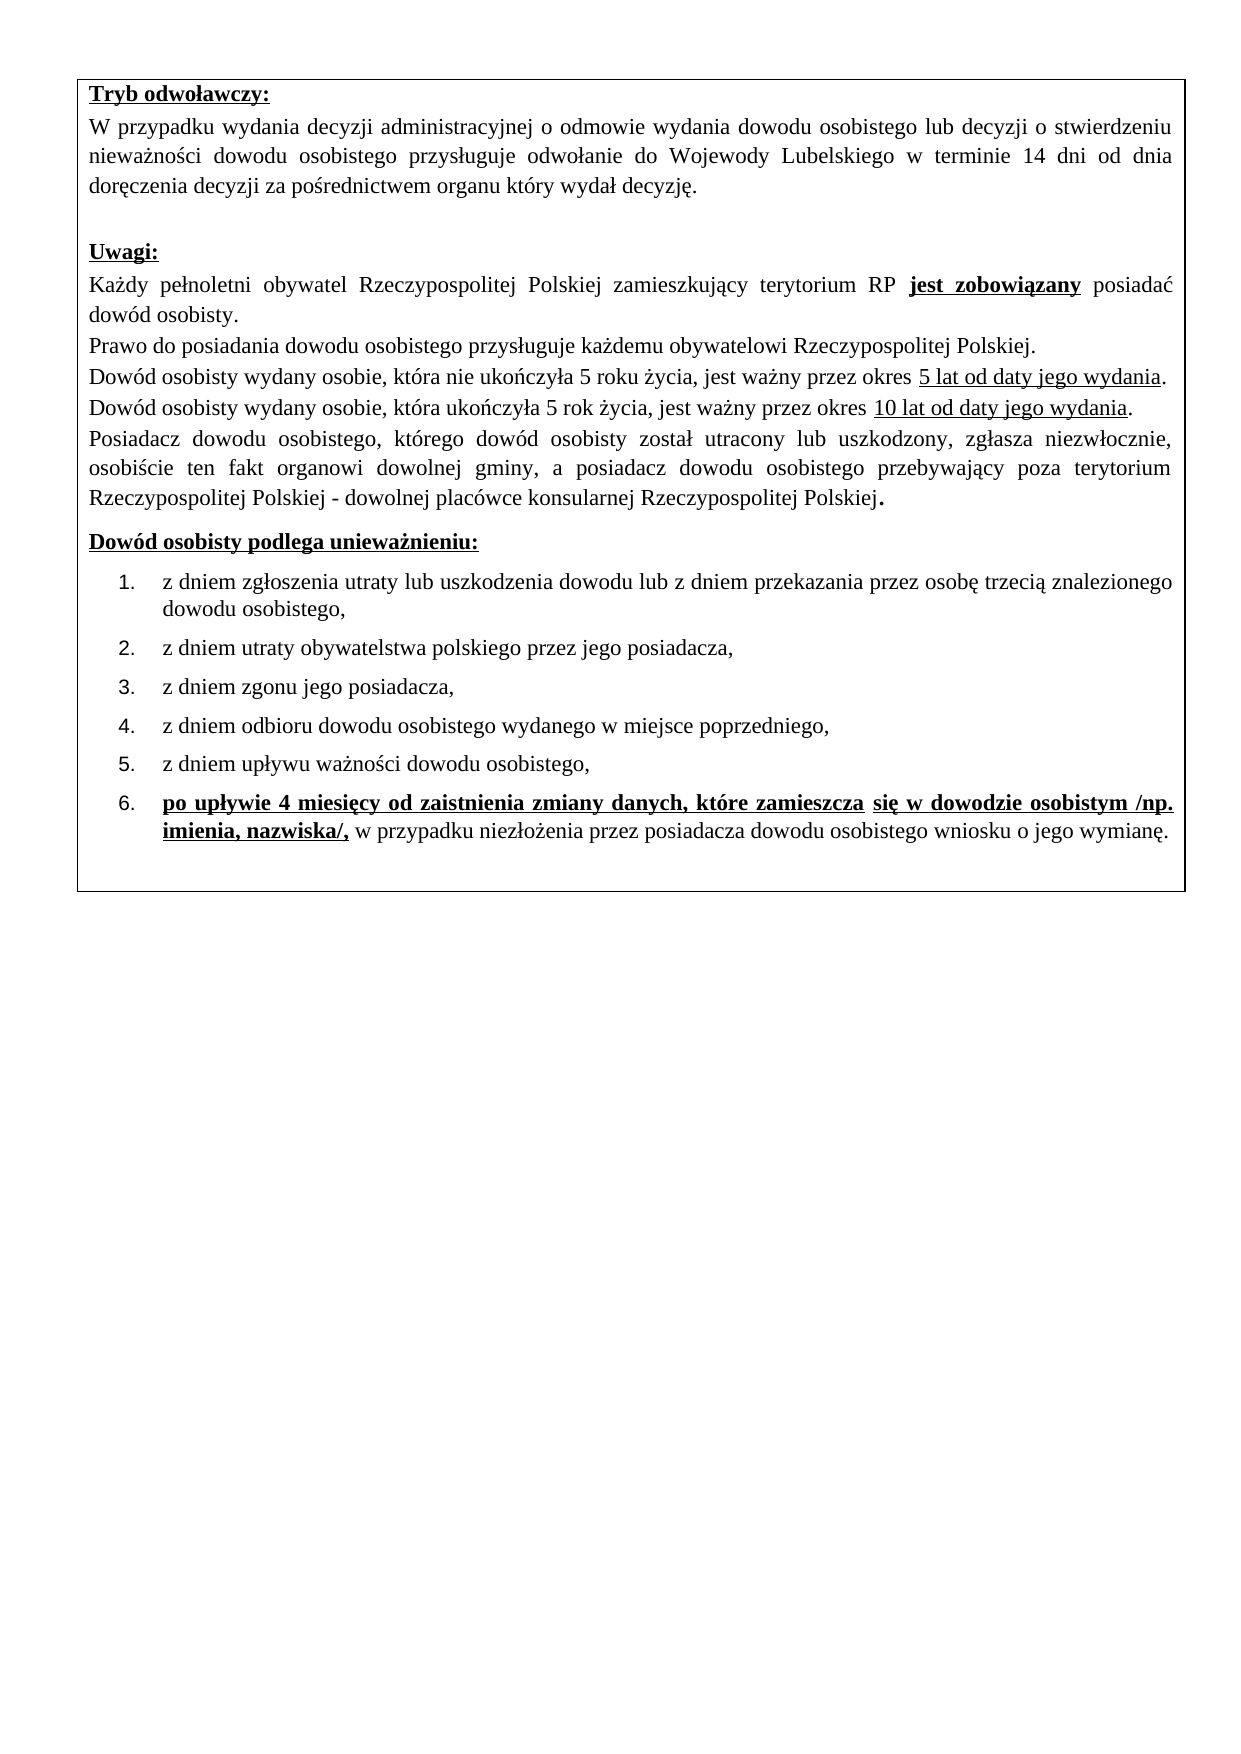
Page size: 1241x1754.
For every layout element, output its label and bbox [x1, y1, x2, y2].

table_cell [78, 80, 1184, 891]
